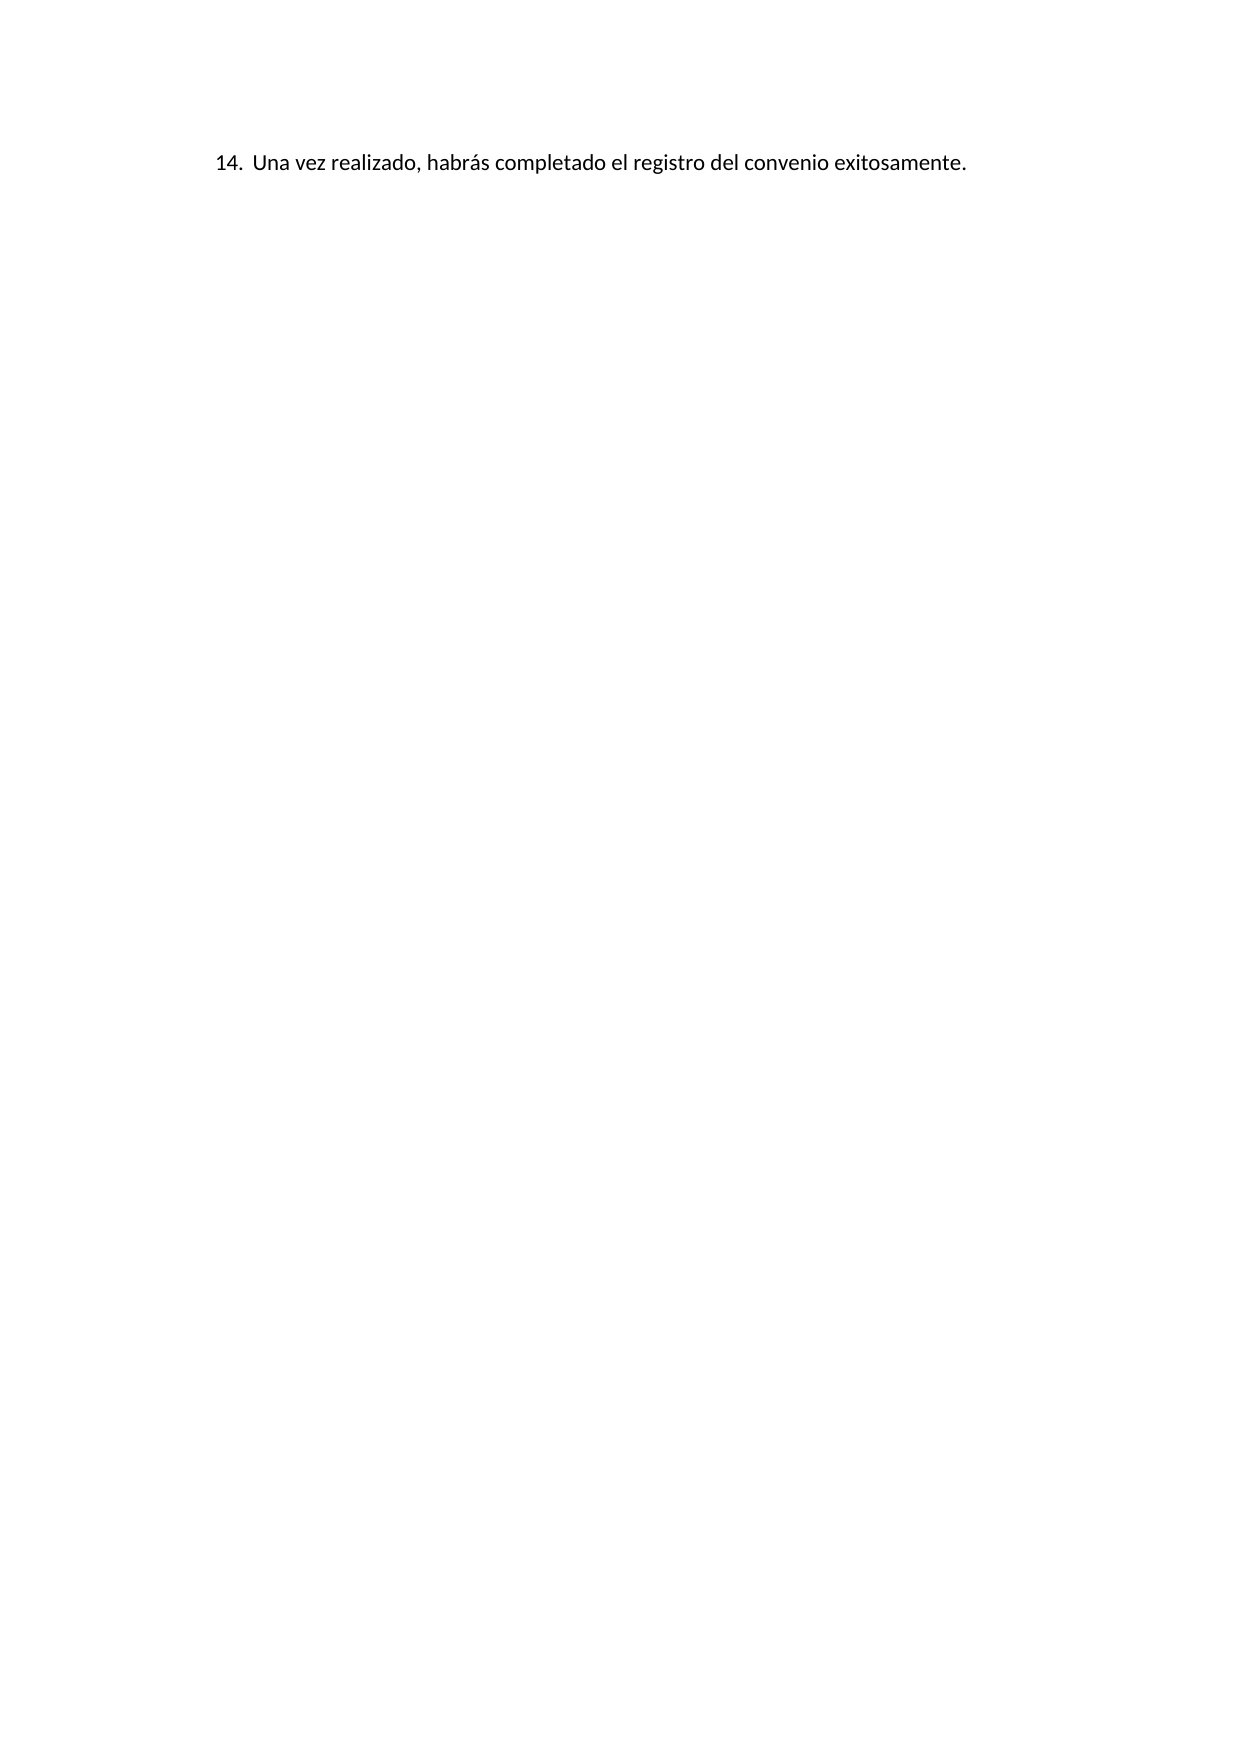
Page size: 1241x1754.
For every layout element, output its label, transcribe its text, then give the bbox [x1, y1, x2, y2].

list Una vez realizado, habrás completado el registro del convenio exitosamente. [215, 148, 1063, 176]
